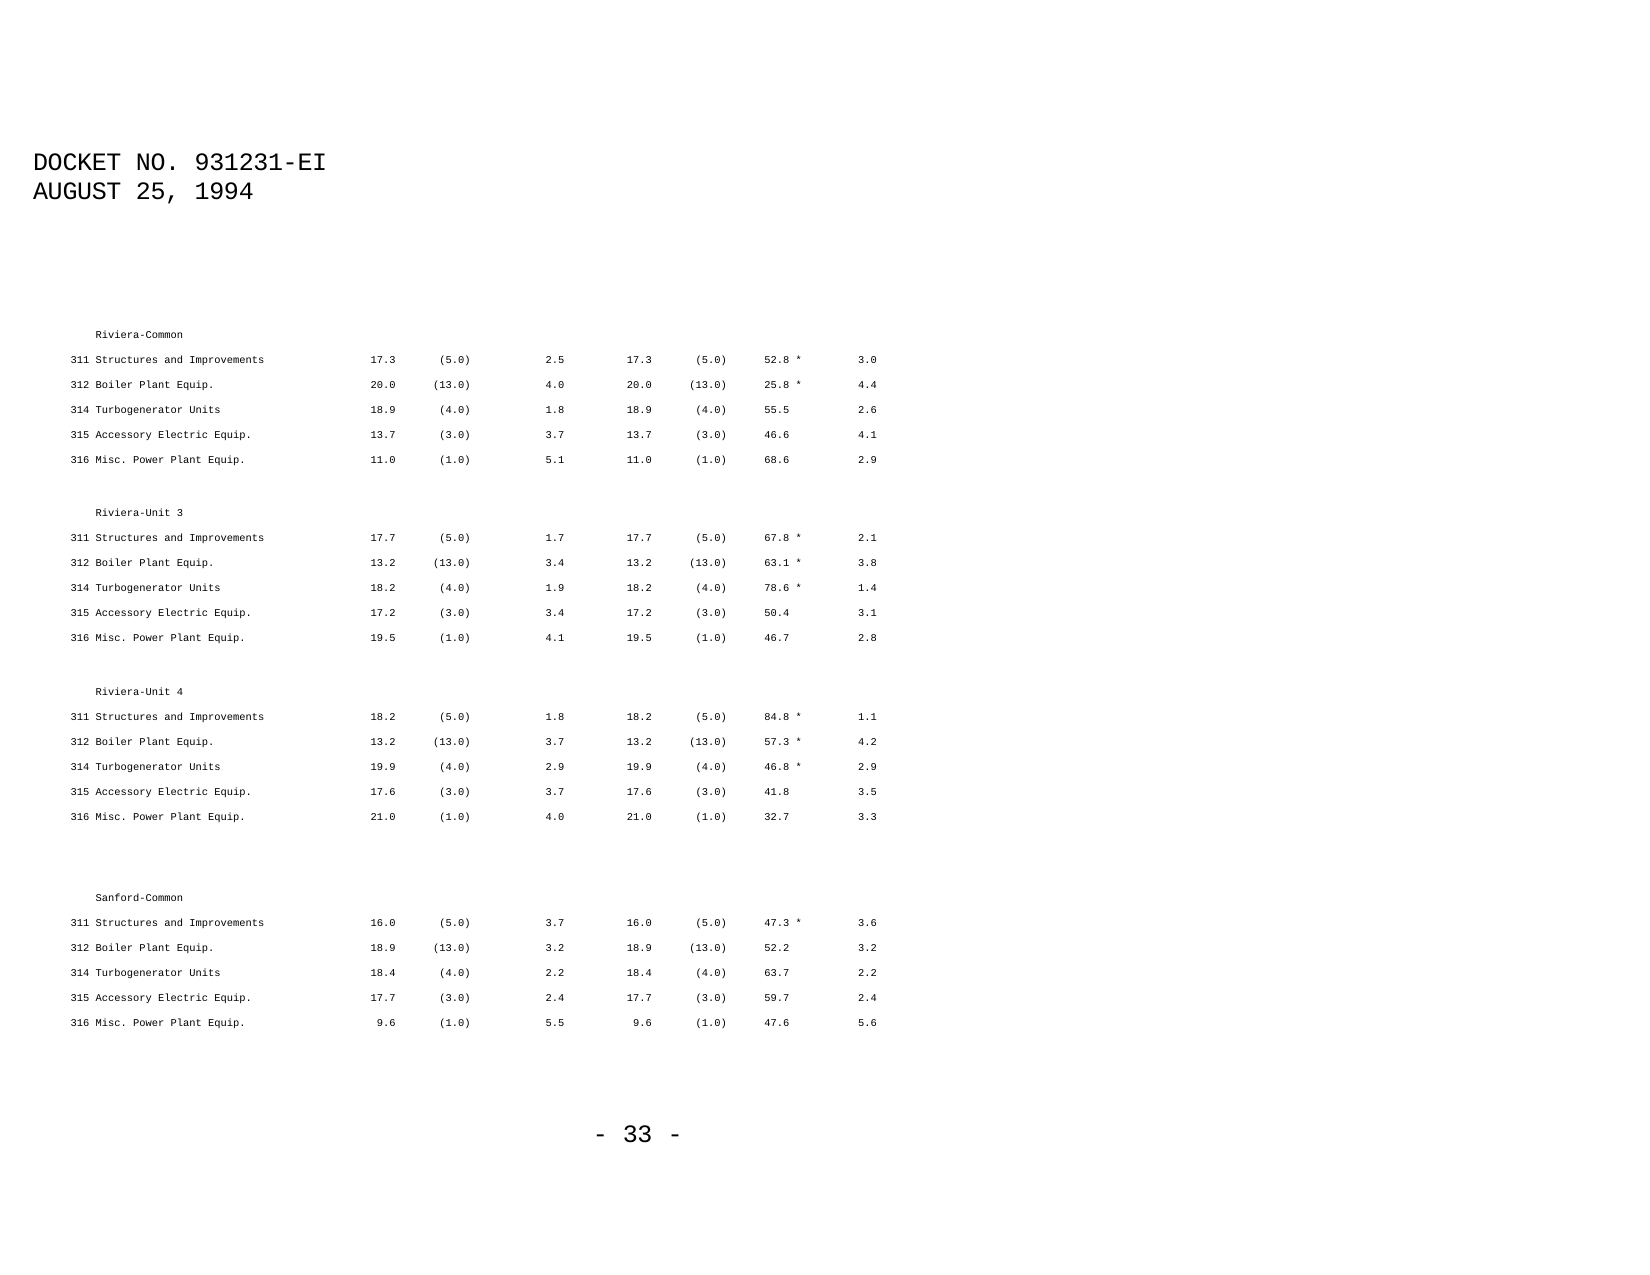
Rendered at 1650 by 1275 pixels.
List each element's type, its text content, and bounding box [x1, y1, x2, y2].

text 314 Turbogenerator Units 19.9 (4.0) 2.9 19.9 (4.0) 46.8 * 2.9 [33, 748, 1612, 773]
text Riviera-Unit 3 [33, 495, 1612, 520]
text 315 Accessory Electric Equip. 17.6 (3.0) 3.7 17.6 (3.0) 41.8 3.5 [33, 773, 1612, 798]
text 314 Turbogenerator Units 18.4 (4.0) 2.2 18.4 (4.0) 63.7 2.2 [33, 955, 1612, 980]
text Riviera-Unit 4 [33, 673, 1612, 698]
text 312 Boiler Plant Equip. 18.9 (13.0) 3.2 18.9 (13.0) 52.2 3.2 [33, 930, 1612, 955]
text 311 Structures and Improvements 17.3 (5.0) 2.5 17.3 (5.0) 52.8 * 3.0 [33, 342, 1612, 367]
text 314 Turbogenerator Units 18.9 (4.0) 1.8 18.9 (4.0) 55.5 2.6 [33, 392, 1612, 417]
text 311 Structures and Improvements 17.7 (5.0) 1.7 17.7 (5.0) 67.8 * 2.1 [33, 520, 1612, 545]
text 316 Misc. Power Plant Equip. 19.5 (1.0) 4.1 19.5 (1.0) 46.7 2.8 [33, 620, 1612, 645]
text 315 Accessory Electric Equip. 17.7 (3.0) 2.4 17.7 (3.0) 59.7 2.4 [33, 980, 1612, 1005]
text 312 Boiler Plant Equip. 13.2 (13.0) 3.7 13.2 (13.0) 57.3 * 4.2 [33, 723, 1612, 748]
text 312 Boiler Plant Equip. 20.0 (13.0) 4.0 20.0 (13.0) 25.8 * 4.4 [33, 367, 1612, 392]
text 312 Boiler Plant Equip. 13.2 (13.0) 3.4 13.2 (13.0) 63.1 * 3.8 [33, 545, 1612, 570]
text 311 Structures and Improvements 16.0 (5.0) 3.7 16.0 (5.0) 47.3 * 3.6 [33, 905, 1612, 930]
text 316 Misc. Power Plant Equip. 11.0 (1.0) 5.1 11.0 (1.0) 68.6 2.9 [33, 442, 1612, 467]
text Riviera-Common [33, 317, 1612, 342]
text 314 Turbogenerator Units 18.2 (4.0) 1.9 18.2 (4.0) 78.6 * 1.4 [33, 570, 1612, 595]
text 315 Accessory Electric Equip. 17.2 (3.0) 3.4 17.2 (3.0) 50.4 3.1 [33, 595, 1612, 620]
text Sanford-Common [33, 880, 1612, 905]
text 311 Structures and Improvements 18.2 (5.0) 1.8 18.2 (5.0) 84.8 * 1.1 [33, 698, 1612, 723]
text 315 Accessory Electric Equip. 13.7 (3.0) 3.7 13.7 (3.0) 46.6 4.1 [33, 417, 1612, 442]
text 316 Misc. Power Plant Equip. 21.0 (1.0) 4.0 21.0 (1.0) 32.7 3.3 [33, 798, 1612, 823]
text 316 Misc. Power Plant Equip. 9.6 (1.0) 5.5 9.6 (1.0) 47.6 5.6 [33, 1005, 1612, 1030]
